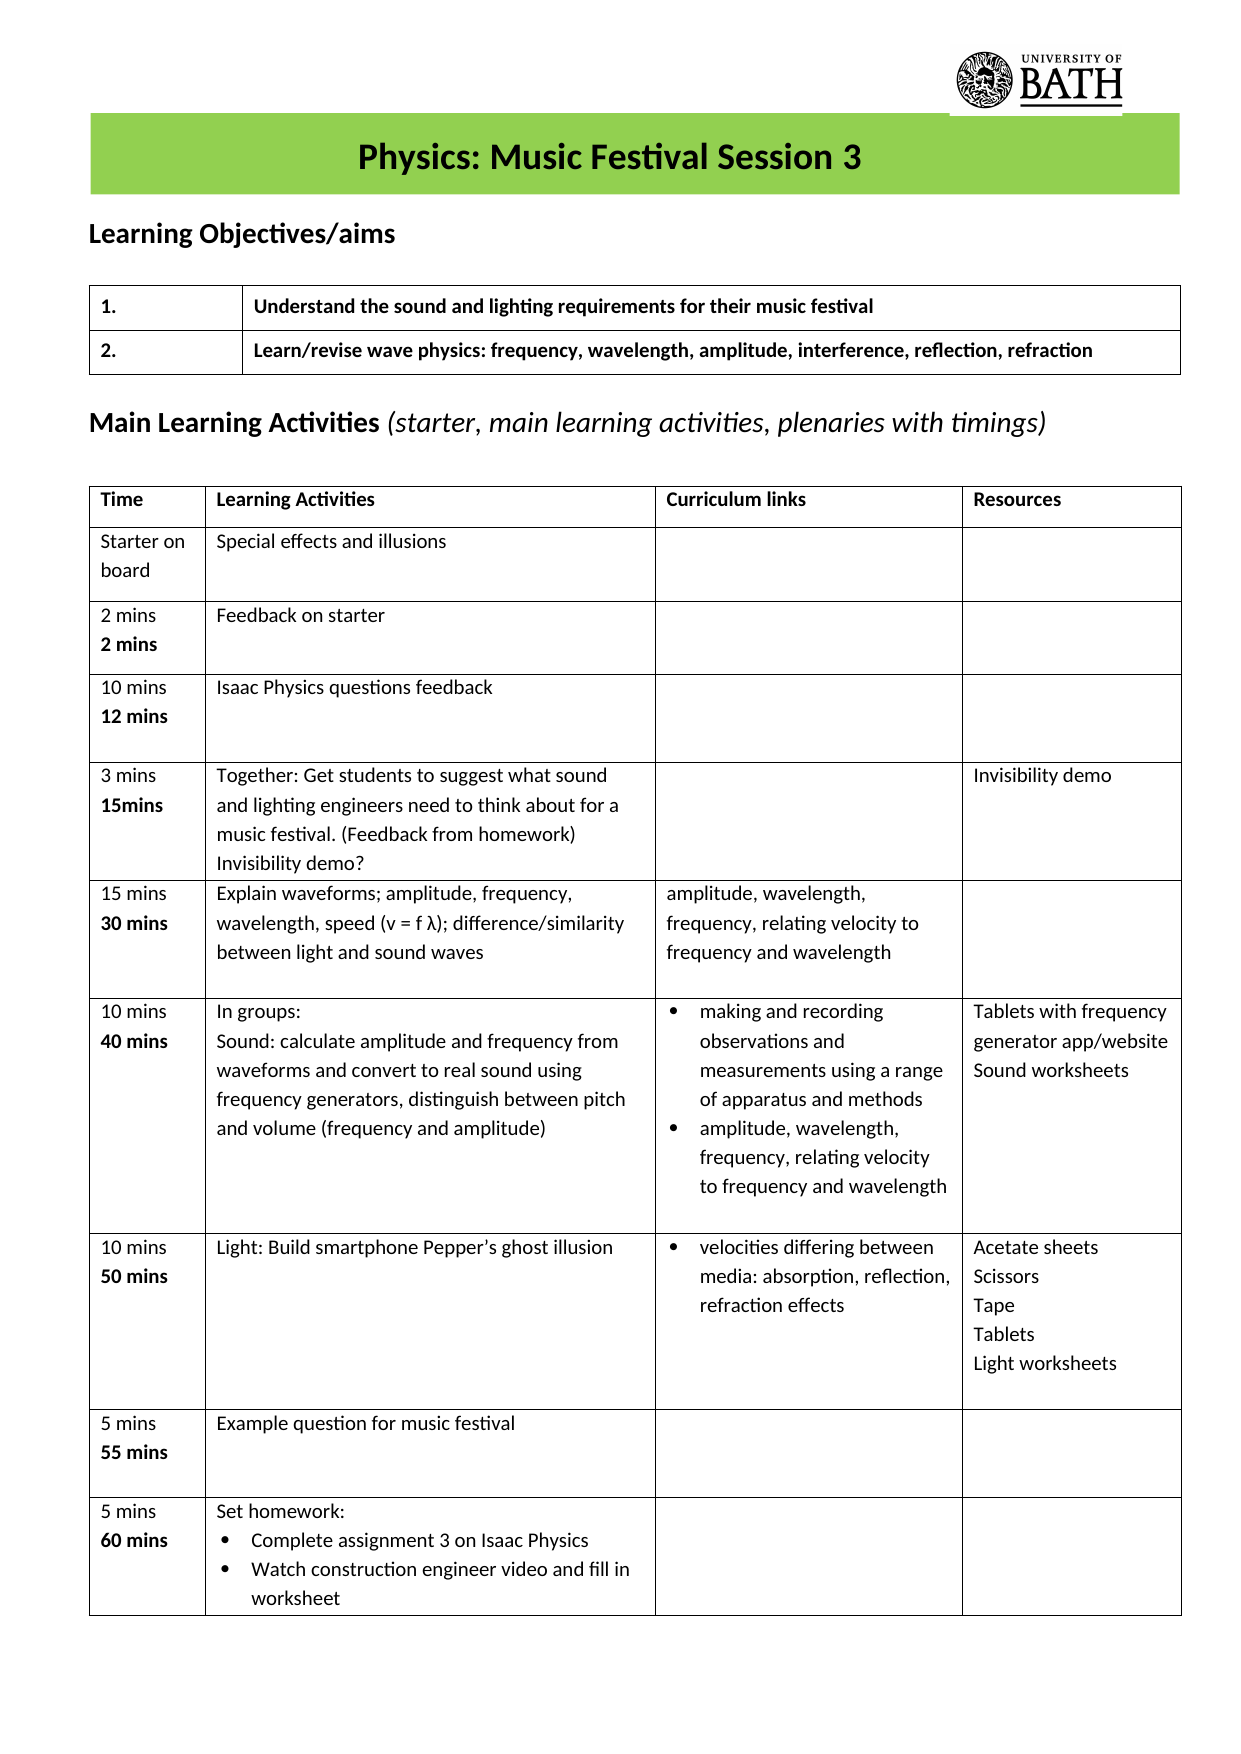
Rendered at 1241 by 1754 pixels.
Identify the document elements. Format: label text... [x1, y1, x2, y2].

table_cell 10 mins 40 mins [90, 999, 205, 1233]
table_cell making and recording observations and measurements using a range of apparatus and methods amplitude, wavelength, frequency, relating velocity to frequency and wavelength [656, 999, 962, 1233]
table_cell 5 mins 60 mins [90, 1498, 205, 1615]
table_header Resources [963, 487, 1181, 527]
table_cell Explain waveforms; amplitude, frequency, wavelength, speed (v = f λ); difference/similarity between light and sound waves [206, 881, 655, 998]
table_cell [656, 675, 962, 762]
text Physics: Music Festival Session 3 [88, 133, 1122, 179]
table_cell Starter on board [90, 528, 205, 601]
table_cell [963, 1410, 1181, 1497]
table_cell Acetate sheets Scissors Tape Tablets Light worksheets [963, 1234, 1181, 1409]
table_cell [963, 528, 1181, 601]
table_cell Set homework: Complete assignment 3 on Isaac Physics Watch construction engineer video and fill in worksheet [206, 1498, 655, 1615]
table_cell [963, 1498, 1181, 1615]
table_cell Together: Get students to suggest what sound and lighting engineers need to think about for a music festival. (Feedback from homework) Invisibility demo? [206, 763, 655, 879]
table_cell Example question for music festival [206, 1410, 655, 1497]
table_cell [963, 602, 1181, 673]
table_cell Light: Build smartphone Pepper’s ghost illusion [206, 1234, 655, 1409]
table_cell 2. [90, 331, 242, 373]
table_cell 3 mins 15mins [90, 763, 205, 879]
table_header Learning Activities [206, 487, 655, 527]
table_header Understand the sound and lighting requirements for their music festival [243, 286, 1180, 330]
table_header Curriculum links [656, 487, 962, 527]
table_cell [963, 881, 1181, 998]
table_cell Learn/revise wave physics: frequency, wavelength, amplitude, interference, reflection, refraction [243, 331, 1180, 373]
table_cell [656, 528, 962, 601]
table_cell [656, 1410, 962, 1497]
table_cell Invisibility demo [963, 763, 1181, 879]
table_cell [656, 602, 962, 673]
table_cell Isaac Physics questions feedback [206, 675, 655, 762]
table_cell Tablets with frequency generator app/website Sound worksheets [963, 999, 1181, 1233]
table_cell Feedback on starter [206, 602, 655, 673]
table_cell 2 mins 2 mins [90, 602, 205, 673]
table_cell velocities differing between media: absorption, reflection, refraction effects [656, 1234, 962, 1409]
table_cell amplitude, wavelength, frequency, relating velocity to frequency and wavelength [656, 881, 962, 998]
table_cell 10 mins 12 mins [90, 675, 205, 762]
table_header Time [90, 487, 205, 527]
table_cell 5 mins 55 mins [90, 1410, 205, 1497]
table_cell 10 mins 50 mins [90, 1234, 205, 1409]
text Learning Objectives/aims [88, 215, 1122, 250]
table_header 1. [90, 286, 242, 330]
table_cell [963, 675, 1181, 762]
table_cell 15 mins 30 mins [90, 881, 205, 998]
table_cell In groups: Sound: calculate amplitude and frequency from waveforms and convert to real sound using frequency generators, distinguish between pitch and volume (frequency and amplitude) [206, 999, 655, 1233]
table_cell Special effects and illusions [206, 528, 655, 601]
picture [949, 44, 1123, 116]
table_cell [656, 763, 962, 879]
table_cell [656, 1498, 962, 1615]
text Main Learning Activities (starter, main learning activities, plenaries with timings) [88, 404, 1122, 439]
